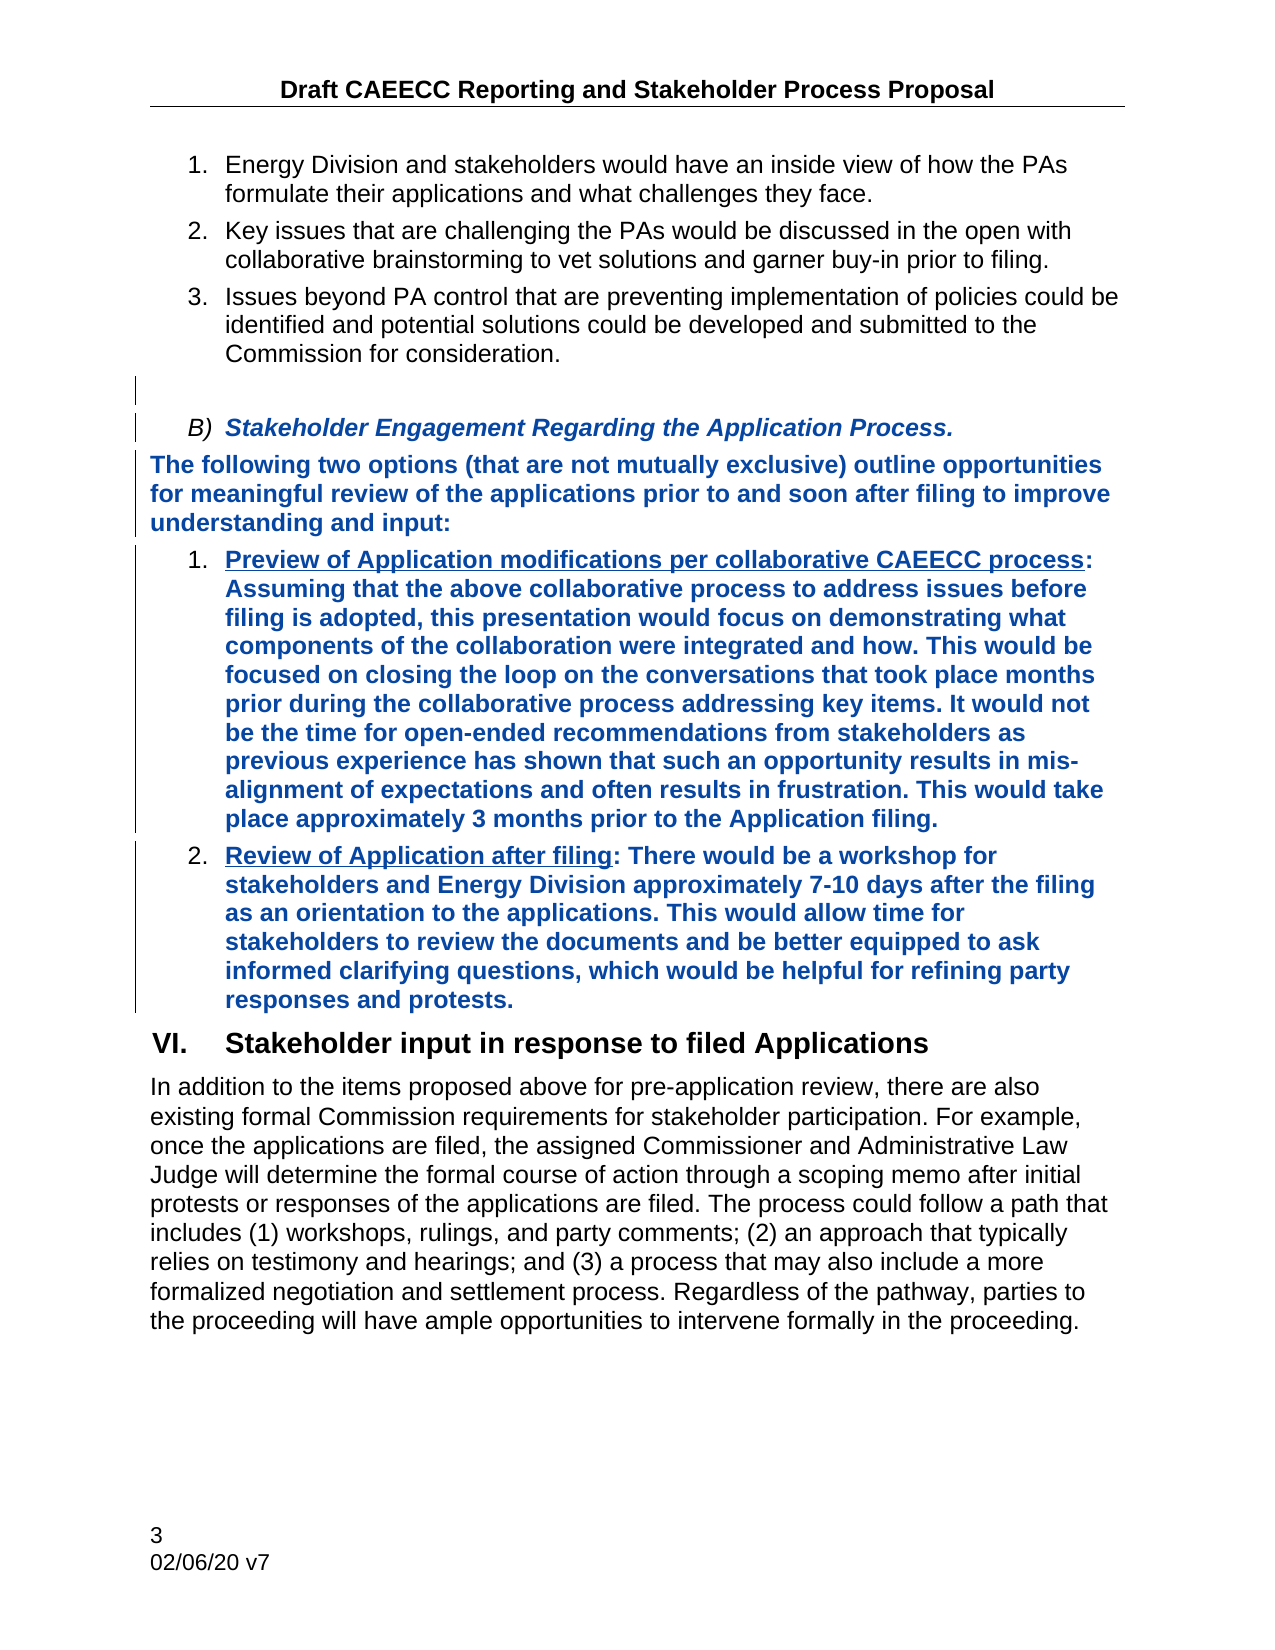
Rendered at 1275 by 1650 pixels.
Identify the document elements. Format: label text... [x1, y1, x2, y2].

list Key issues that are challenging the PAs would be discussed in the open with collaborative brainstorming to vet solutions and garner buy-in prior to filing. [187, 216, 1125, 273]
text In addition to the items proposed above for pre-application review, there are also existing formal Commission requirements for stakeholder participation. For example, once the applications are filed, the assigned Commissioner and Administrative Law Judge will determine the formal course of action through a scoping memo after initial protests or responses of the applications are filed. The process could follow a path that includes (1) workshops, rulings, and party comments; (2) an approach that typically relies on testimony and hearings; and (3) a process that may also include a more formalized negotiation and settlement process. Regardless of the pathway, parties to the proceeding will have ample opportunities to intervene formally in the proceeding. [150, 1072, 1125, 1334]
list Review of Application after filing: There would be a workshop for stakeholders and Energy Division approximately 7-10 days after the filing as an orientation to the applications. This would allow time for stakeholders to review the documents and be better equipped to ask informed clarifying questions, which would be helpful for refining party responses and protests. [187, 841, 1125, 1013]
list Preview of Application modifications per collaborative CAEECC process: Assuming that the above collaborative process to address issues before filing is adopted, this presentation would focus on demonstrating what components of the collaboration were integrated and how. This would be focused on closing the loop on the conversations that took place months prior during the collaborative process addressing key items. It would not be the time for open-ended recommendations from stakeholders as previous experience has shown that such an opportunity results in mis-alignment of expectations and often results in frustration. This would take place approximately 3 months prior to the Application filing. [187, 545, 1125, 832]
list Issues beyond PA control that are preventing implementation of policies could be identified and potential solutions could be developed and submitted to the Commission for consideration. [187, 282, 1125, 368]
list Stakeholder Engagement Regarding the Application Process. [187, 413, 1125, 442]
subtitle Stakeholder input in response to filed Applications [187, 1026, 1125, 1059]
list Energy Division and stakeholders would have an inside view of how the PAs formulate their applications and what challenges they face. [187, 150, 1125, 207]
text The following two options (that are not mutually exclusive) outline opportunities for meaningful review of the applications prior to and soon after filing to improve understanding and input: [150, 450, 1125, 537]
